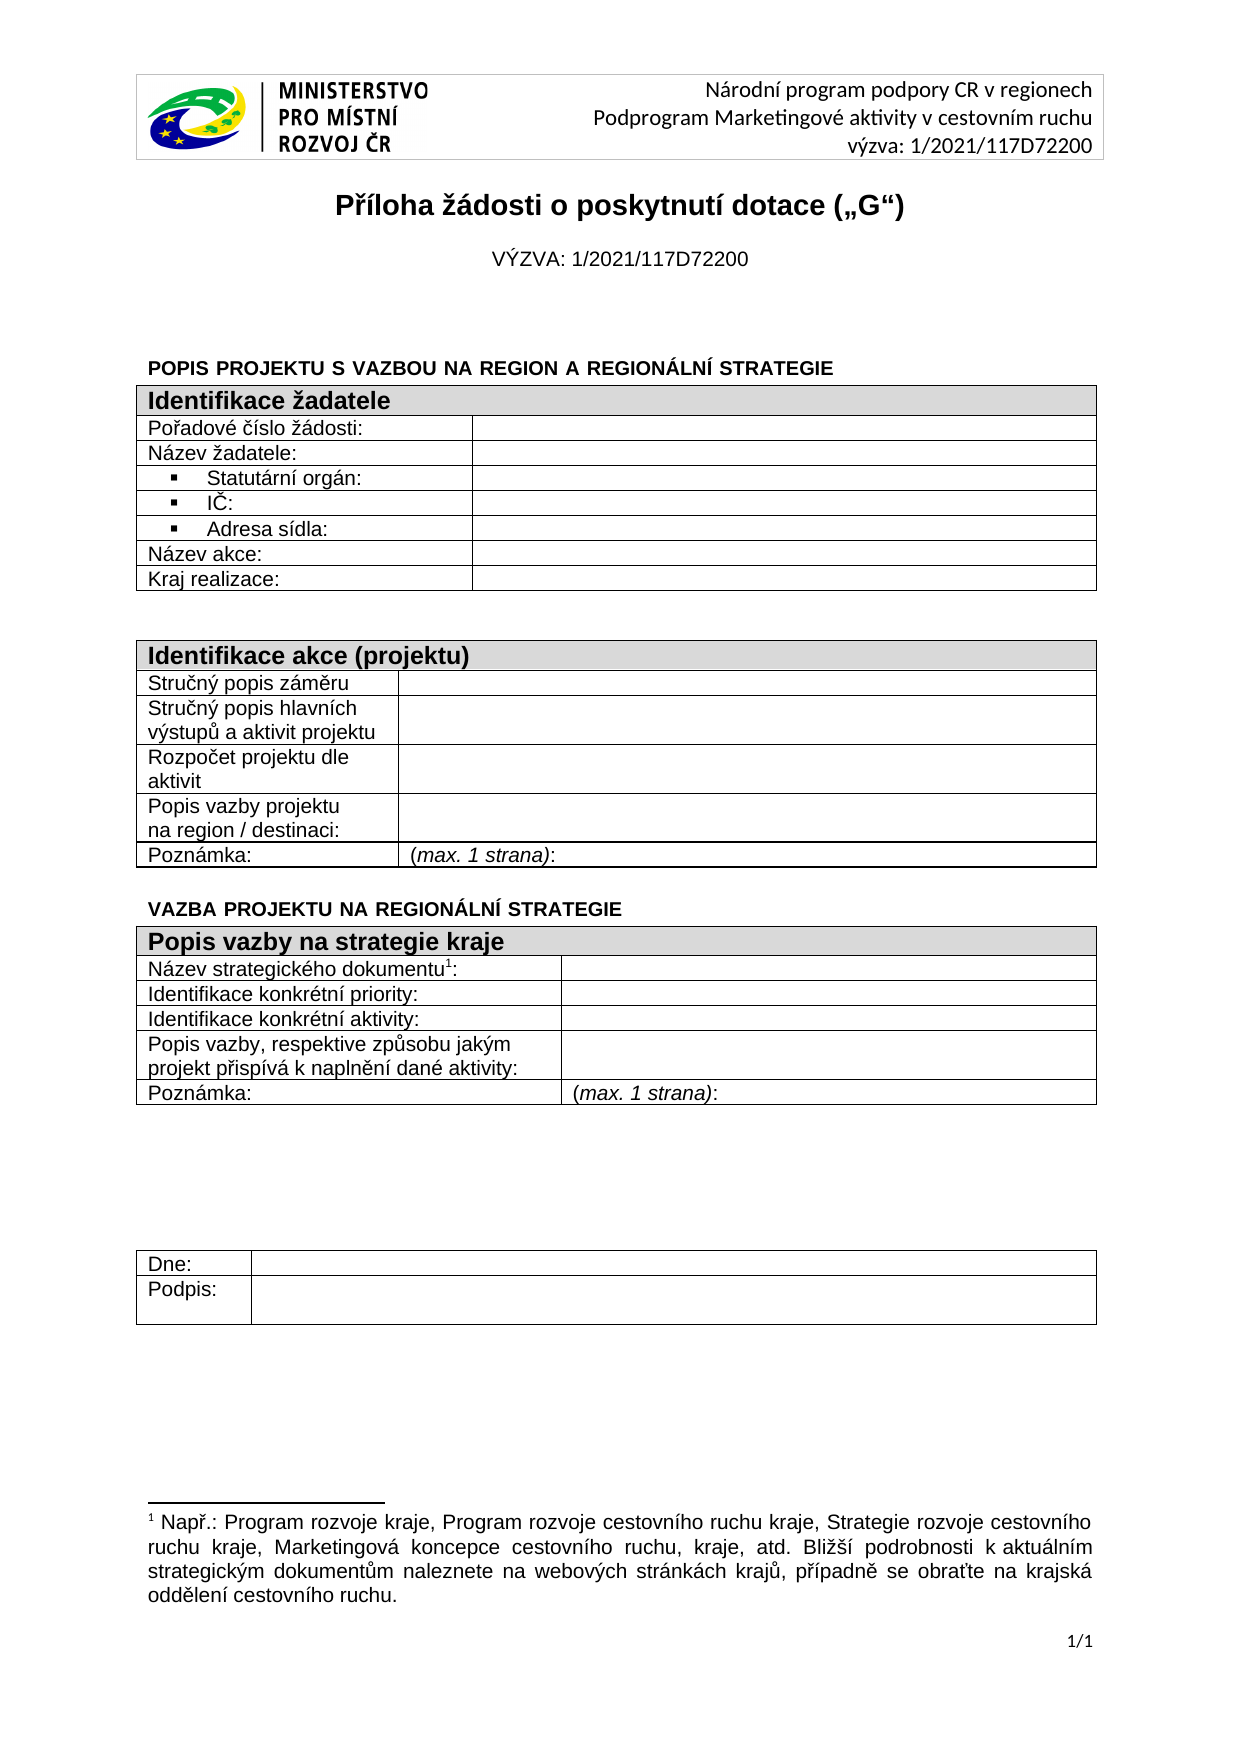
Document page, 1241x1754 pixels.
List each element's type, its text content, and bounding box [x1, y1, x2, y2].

table_cell Kraj realizace: [137, 566, 472, 590]
table_cell [473, 566, 1096, 590]
table_cell Identifikace konkrétní aktivity: [137, 1006, 561, 1030]
table_cell Stručný popis hlavních výstupů a aktivit projektu [137, 696, 398, 743]
table_cell [562, 956, 1096, 980]
table_cell Rozpočet projektu dle aktivit [137, 745, 398, 792]
table_cell [473, 466, 1096, 490]
text VÝZVA: 1/2021/117D72200 [148, 247, 1093, 271]
table_header Identifikace akce (projektu) [137, 641, 1096, 669]
table_cell [399, 671, 1096, 694]
table_cell Název strategického dokumentu: [137, 956, 561, 980]
table_cell [562, 981, 1096, 1005]
table_cell IČ: [137, 491, 472, 515]
table_cell [562, 1031, 1096, 1079]
table_cell [252, 1276, 1096, 1324]
text vazba projektu na regionální strategie [148, 892, 1093, 921]
table_cell [473, 541, 1096, 565]
table_cell Identifikace konkrétní priority: [137, 981, 561, 1005]
table_cell [473, 491, 1096, 515]
table_cell [473, 516, 1096, 540]
table_cell Poznámka: [137, 1080, 561, 1104]
table_cell Stručný popis záměru [137, 671, 398, 694]
table_cell Název akce: [137, 541, 472, 565]
table_cell Popis vazby projektu na region / destinaci: [137, 794, 398, 841]
table_cell [399, 794, 1096, 841]
table_cell [399, 696, 1096, 743]
table_cell [562, 1006, 1096, 1030]
text Příloha žádosti o poskytnutí dotace („G“) [148, 188, 1093, 221]
table_cell Adresa sídla: [137, 516, 472, 540]
table_header Dne: [137, 1251, 251, 1275]
table_cell Podpis: [137, 1276, 251, 1324]
picture [147, 82, 428, 152]
table_cell Pořadové číslo žádosti: [137, 416, 472, 440]
table_cell Popis vazby, respektive způsobu jakým projekt přispívá k naplnění dané aktivity: [137, 1031, 561, 1079]
table_header Popis vazby na strategie kraje [137, 927, 1096, 955]
text popis projektu s vazbou na region a regionální strategie [148, 352, 1093, 381]
table_cell Název žadatele: [137, 441, 472, 465]
table_cell [399, 745, 1096, 792]
table_cell [473, 416, 1096, 440]
table_cell (max. 1 strana): [399, 843, 1096, 866]
table_header [252, 1251, 1096, 1275]
table_header Identifikace žadatele [137, 386, 1096, 415]
table_cell Poznámka: [137, 843, 398, 866]
table_cell (max. 1 strana): [562, 1080, 1096, 1104]
table_cell Statutární orgán: [137, 466, 472, 490]
table_cell [473, 441, 1096, 465]
